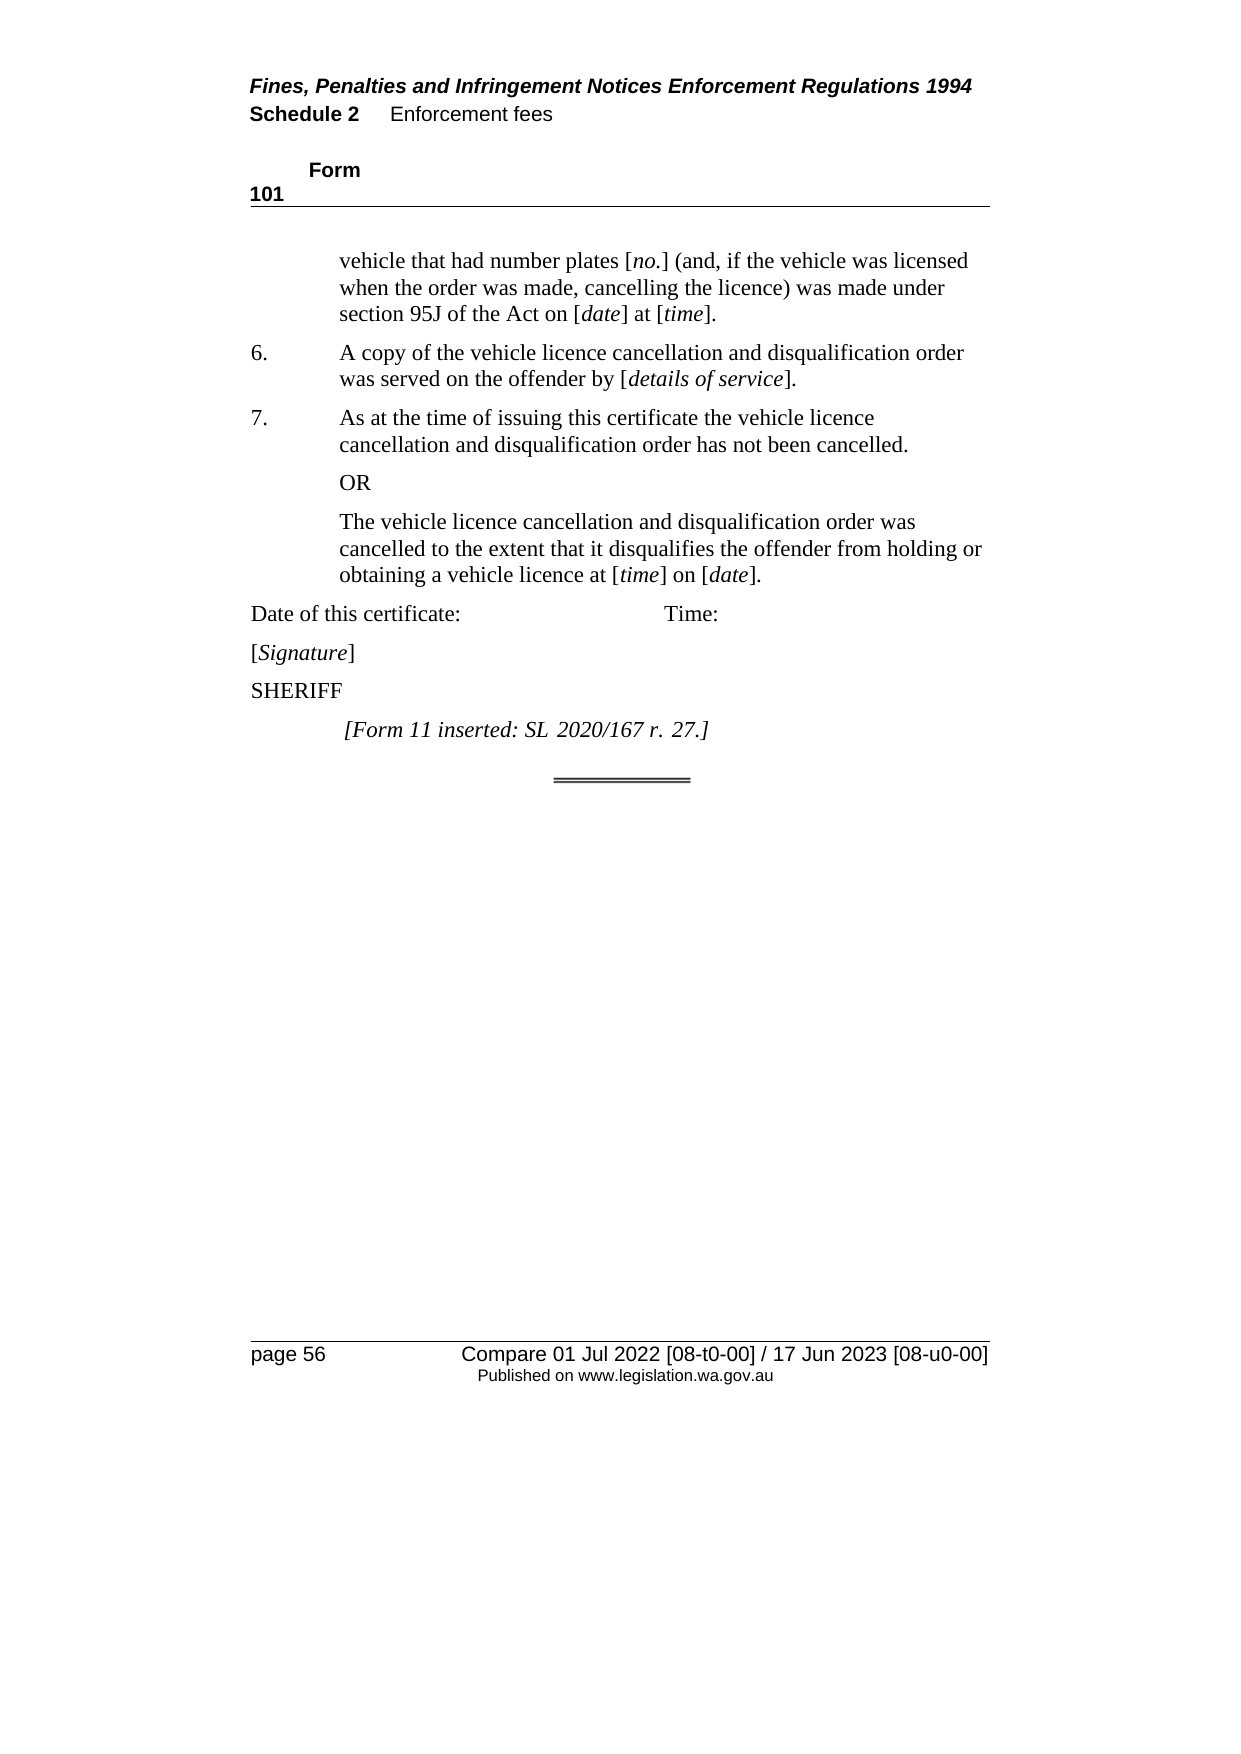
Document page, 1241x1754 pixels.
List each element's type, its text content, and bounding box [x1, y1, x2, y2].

text Date of this certificate: Time: [251, 600, 990, 626]
text OR [251, 469, 990, 496]
picture [543, 767, 697, 796]
text SHERIFF [251, 678, 990, 704]
text [Signature] [251, 639, 990, 665]
text 7. As at the time of issuing this certificate the vehicle licence cancellation and disqualification order has not been cancelled. [251, 404, 990, 457]
text The vehicle licence cancellation and disqualification order was cancelled to the extent that it disqualifies the offender from holding or obtaining a vehicle licence at [time] on [date]. [251, 508, 990, 587]
text [Form 11 inserted: SL 2020/167 r. 27.] [251, 716, 990, 743]
text 6. A copy of the vehicle licence cancellation and disqualification order was served on the offender by [details of service]. [251, 339, 990, 392]
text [251, 247, 990, 327]
